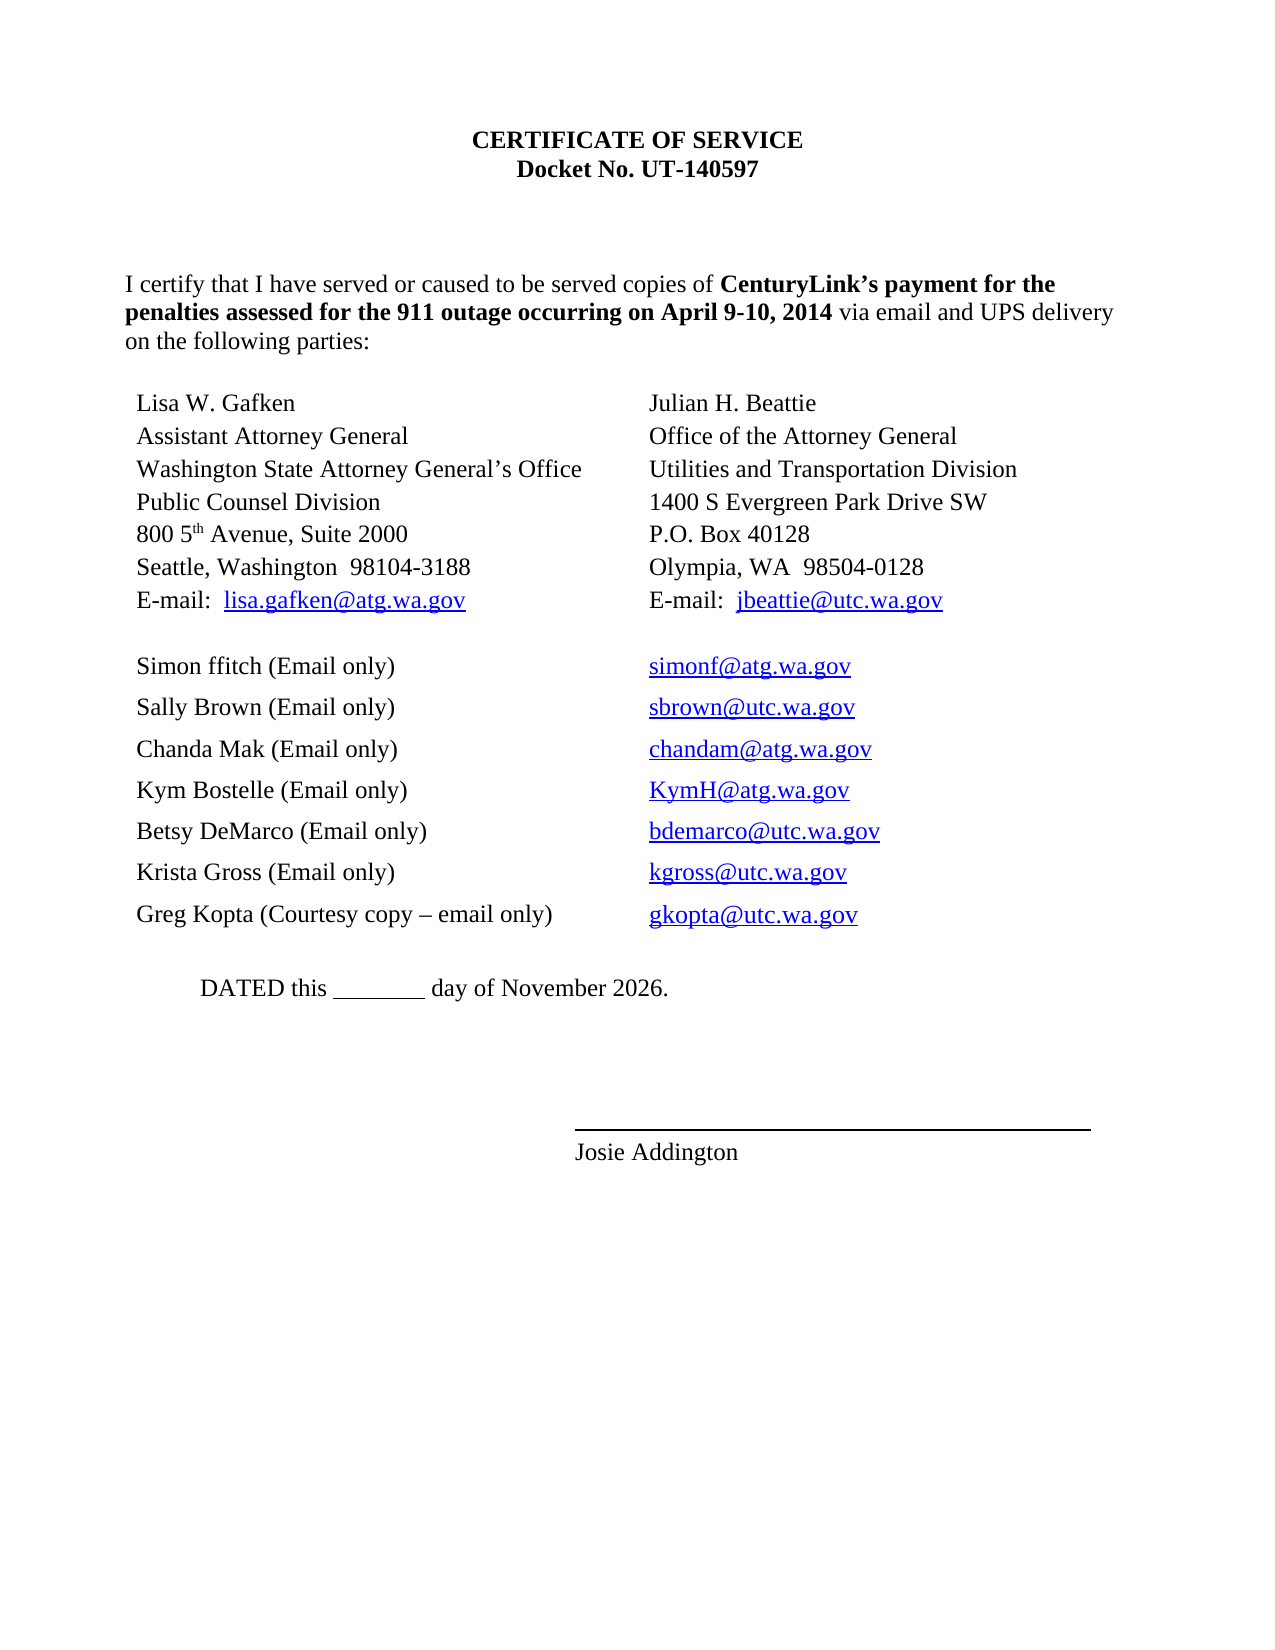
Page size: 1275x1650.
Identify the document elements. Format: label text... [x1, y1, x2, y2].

table_cell KymH@atg.wa.gov [638, 775, 1150, 816]
table_cell Sally Brown (Email only) [125, 693, 638, 734]
table_cell simonf@atg.wa.gov [638, 651, 1150, 692]
title Docket No. UT-140597 [125, 154, 1150, 182]
table_cell Chanda Mak (Email only) [125, 734, 638, 775]
table_cell kgross@utc.wa.gov [638, 858, 1150, 899]
text I certify that I have served or caused to be served copies of CenturyLink’s payment for the penalties assessed for the 911 outage occurring on April 9-10, 2014 via email and UPS delivery on the following parties: [125, 269, 1141, 355]
text DATED this day of March 2016. [125, 973, 1150, 1002]
table_cell gkopta@utc.wa.gov [638, 899, 1150, 940]
table_cell Betsy DeMarco (Email only) [125, 816, 638, 857]
table_cell Greg Kopta (Courtesy copy – email only) [125, 899, 638, 940]
table_cell Simon ffitch (Email only) [125, 651, 638, 692]
table_header Julian H. Beattie Office of the Attorney General Utilities and Transportation Division 1400 S Evergreen Park Drive SW P.O. Box 40128 Olympia, WA 98504-0128 E-mail: jbeattie@utc.wa.gov [638, 388, 1150, 651]
title CERTIFICATE OF SERVICE [125, 125, 1150, 154]
text Josie Addington [575, 1137, 1150, 1166]
table_cell bdemarco@utc.wa.gov [638, 816, 1150, 857]
table_cell chandam@atg.wa.gov [638, 734, 1150, 775]
table_header Lisa W. Gafken Assistant Attorney General Washington State Attorney General’s Office Public Counsel Division 800 5th Avenue, Suite 2000 Seattle, Washington 98104-3188 E-mail: lisa.gafken@atg.wa.gov [125, 388, 638, 651]
table_cell sbrown@utc.wa.gov [638, 693, 1150, 734]
table_cell Kym Bostelle (Email only) [125, 775, 638, 816]
table_cell Krista Gross (Email only) [125, 858, 638, 899]
